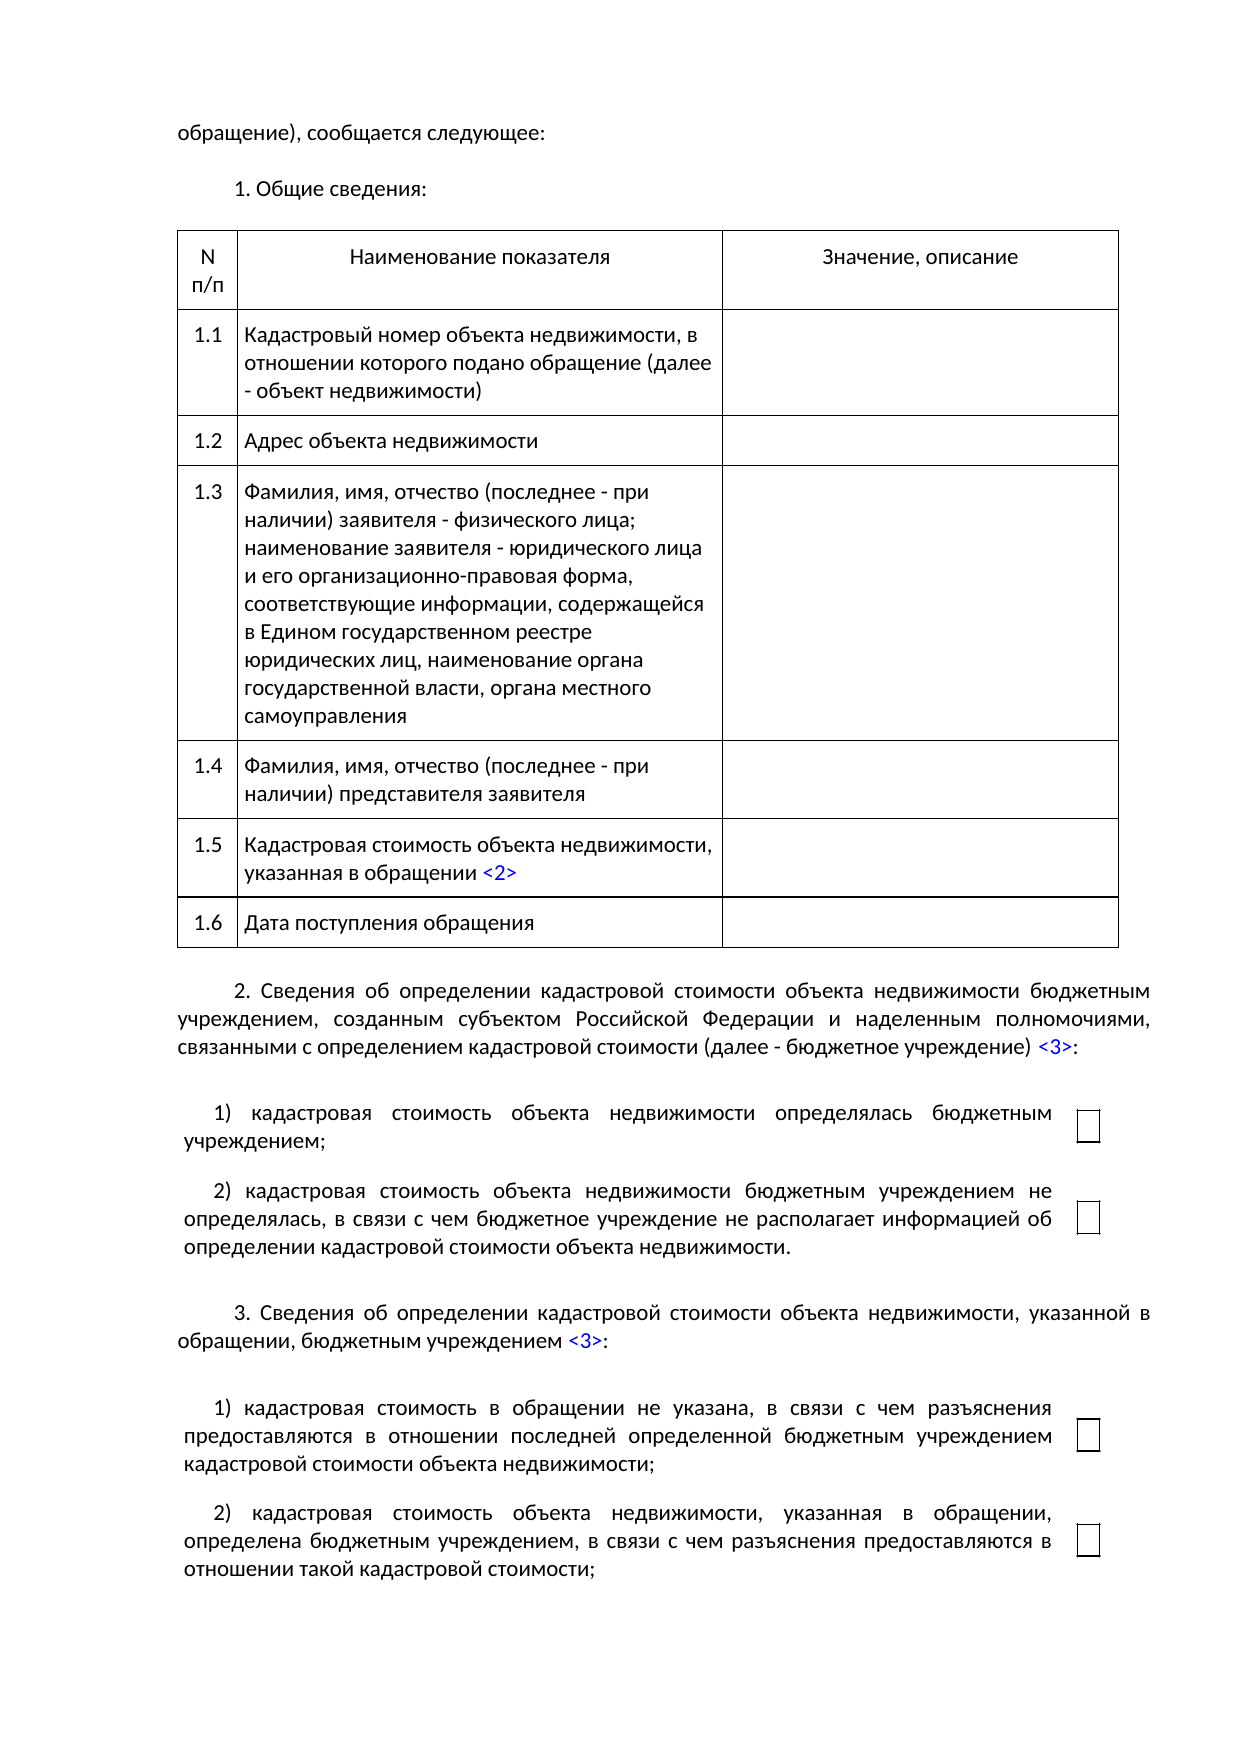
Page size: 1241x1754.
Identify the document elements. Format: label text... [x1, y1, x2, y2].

table_header 1) кадастровая стоимость объекта недвижимости определялась бюджетным учреждением; [177, 1088, 1060, 1165]
table_cell Фамилия, имя, отчество (последнее - при наличии) заявителя - физического лица; наименование заявителя - юридического лица и его организационно-правовая форма, соответствующие информации, содержащейся в Едином государственном реестре юридических лиц, наименование органа государственной власти, органа местного самоуправления [238, 466, 722, 740]
table_cell [723, 310, 1118, 415]
table_cell Кадастровая стоимость объекта недвижимости, указанная в обращении <2> [238, 819, 722, 896]
table_cell 1.3 [178, 466, 237, 740]
table_cell 1.1 [178, 310, 237, 415]
table_cell 2) кадастровая стоимость объекта недвижимости бюджетным учреждением не определялась, в связи с чем бюджетное учреждение не располагает информацией об определении кадастровой стоимости объекта недвижимости. [177, 1165, 1060, 1270]
table_cell [723, 741, 1118, 818]
table_cell Фамилия, имя, отчество (последнее - при наличии) представителя заявителя [238, 741, 722, 818]
table_cell [723, 819, 1118, 896]
table_cell 1.5 [178, 819, 237, 896]
text 2. Сведения об определении кадастровой стоимости объекта недвижимости бюджетным учреждением, созданным субъектом Российской Федерации и наделенным полномочиями, связанными с определением кадастровой стоимости (далее - бюджетное учреждение) <3>: [177, 976, 1152, 1060]
table_cell Дата поступления обращения [238, 898, 722, 947]
table_cell 1.2 [178, 416, 237, 465]
table_cell [723, 416, 1118, 465]
table_header 1) кадастровая стоимость в обращении не указана, в связи с чем разъяснения предоставляются в отношении последней определенной бюджетным учреждением кадастровой стоимости объекта недвижимости; [177, 1383, 1060, 1488]
table_cell [1060, 1165, 1118, 1270]
text 3. Сведения об определении кадастровой стоимости объекта недвижимости, указанной в обращении, бюджетным учреждением <3>: [177, 1298, 1152, 1354]
table_header Значение, описание [723, 231, 1118, 308]
table_header [1060, 1088, 1118, 1165]
table_cell [1060, 1488, 1118, 1593]
table_header [1060, 1383, 1118, 1488]
table_cell 1.6 [178, 898, 237, 947]
table_cell [723, 898, 1118, 947]
table_cell 2) кадастровая стоимость объекта недвижимости, указанная в обращении, определена бюджетным учреждением, в связи с чем разъяснения предоставляются в отношении такой кадастровой стоимости; [177, 1488, 1060, 1593]
table_cell 1.4 [178, 741, 237, 818]
table_header N п/п [178, 231, 237, 308]
table_cell Кадастровый номер объекта недвижимости, в отношении которого подано обращение (далее - объект недвижимости) [238, 310, 722, 415]
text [177, 118, 1152, 146]
table_header Наименование показателя [238, 231, 722, 308]
table_cell [723, 466, 1118, 740]
text 1. Общие сведения: [177, 174, 1152, 202]
table_cell Адрес объекта недвижимости [238, 416, 722, 465]
